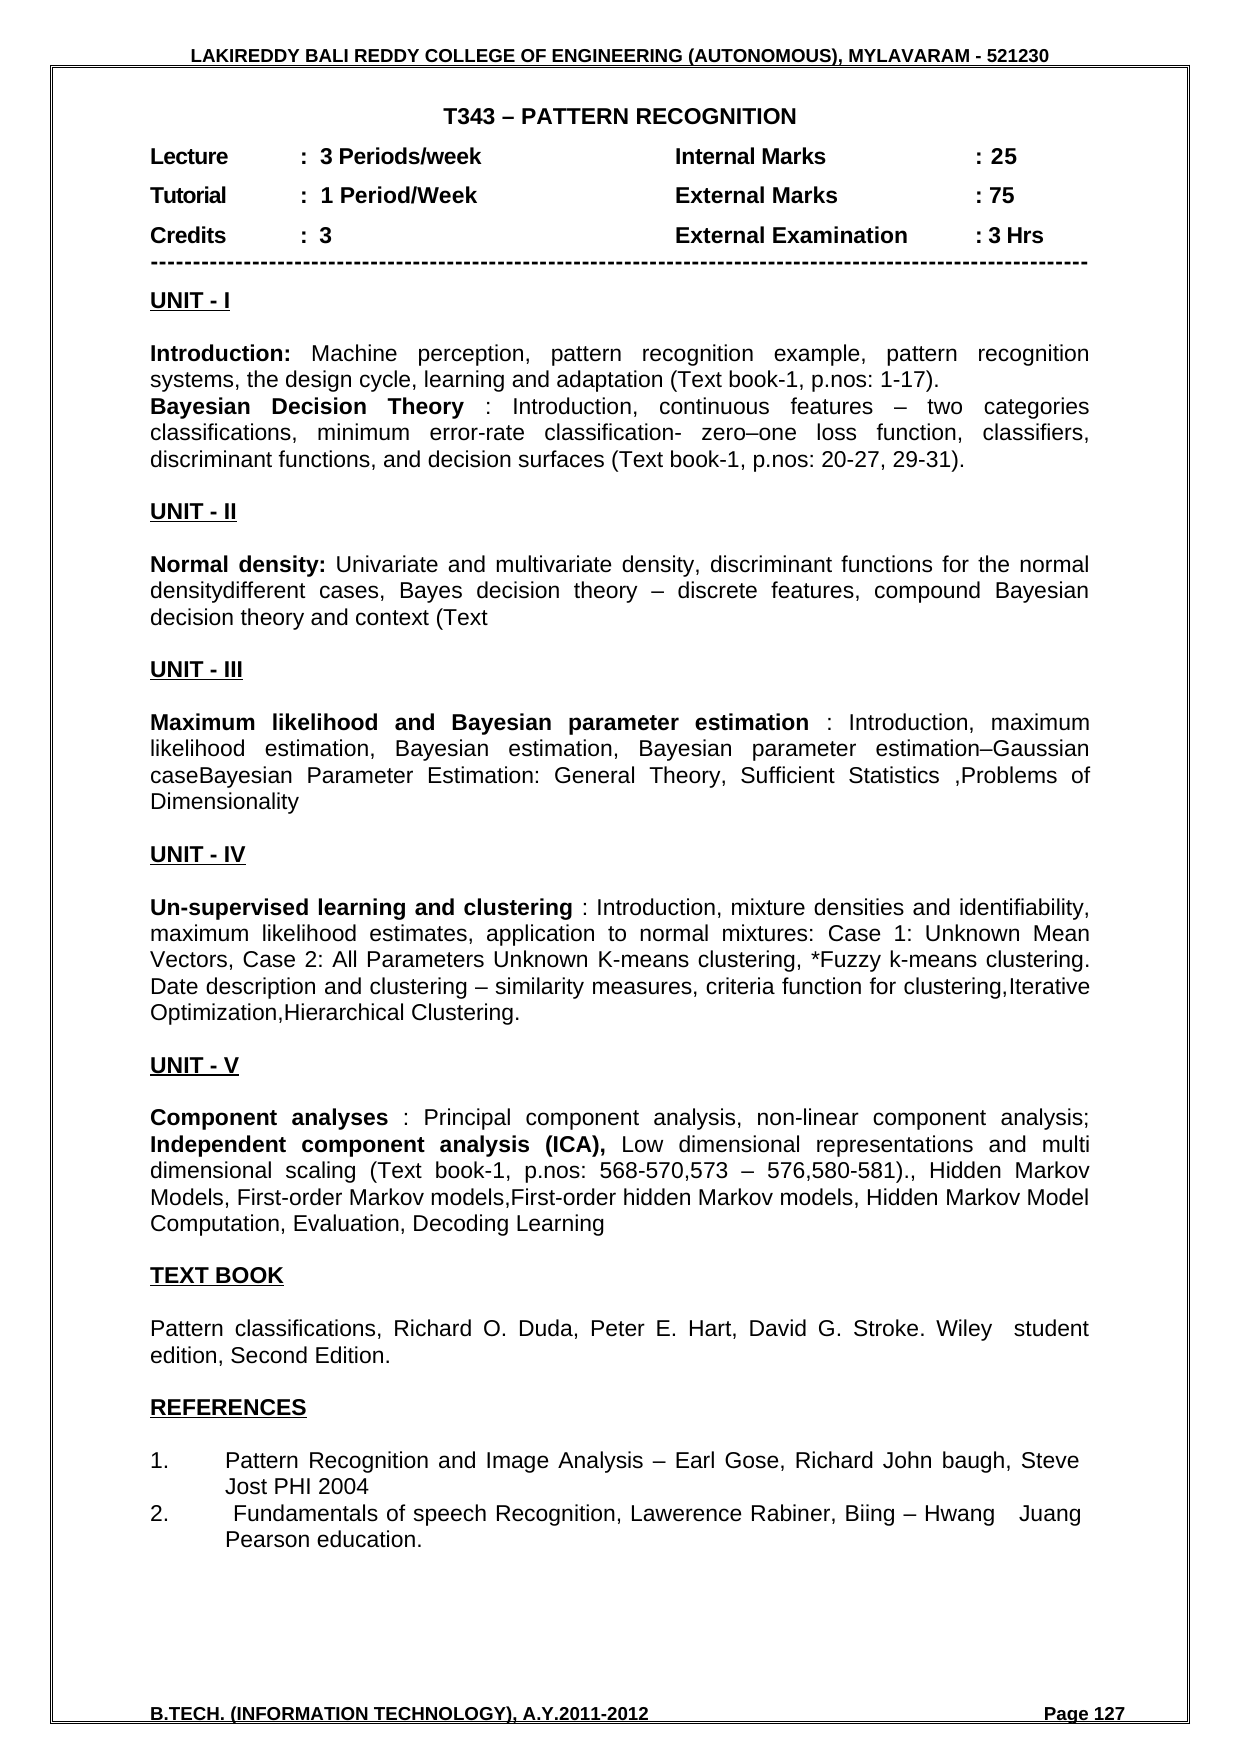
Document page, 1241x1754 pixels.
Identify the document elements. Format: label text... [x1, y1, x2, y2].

text --------------------------------------------------------------------------------------------------------------- [150, 248, 1090, 274]
list Fundamentals of speech Recognition, Lawerence Rabiner, Biing – Hwang Juang Pearson education. [150, 1500, 1090, 1552]
text Pattern classifications, Richard O. Duda, Peter E. Hart, David G. Stroke. Wiley student edition, Second Edition. [150, 1315, 1090, 1368]
text REFERENCES [150, 1394, 1090, 1421]
text Maximum likelihood and Bayesian parameter estimation : Introduction, maximum likelihood estimation, Bayesian estimation, Bayesian parameter estimation–Gaussian caseBayesian Parameter Estimation: General Theory, Sufficient Statistics ,Problems of Dimensionality [150, 709, 1090, 814]
text Normal density: Univariate and multivariate density, discriminant functions for the normal densitydifferent cases, Bayes decision theory – discrete features, compound Bayesian decision theory and context (Text [150, 551, 1090, 630]
text UNIT - I [150, 287, 1090, 314]
text UNIT - V [150, 1052, 1090, 1078]
text TEXT BOOK [150, 1262, 1090, 1289]
text UNIT - IV [150, 841, 1090, 867]
text UNIT - II [150, 498, 1090, 524]
text Introduction: Machine perception, pattern recognition example, pattern recognition systems, the design cycle, learning and adaptation (Text book-1, p.nos: 1-17). [150, 340, 1090, 393]
text Bayesian Decision Theory : Introduction, continuous features – two categories classifications, minimum error-rate classification- zero–one loss function, classifiers, discriminant functions, and decision surfaces (Text book-1, p.nos: 20-27, 29-31). [150, 393, 1090, 472]
text Credits : 3 External Examination : 3 Hrs [150, 222, 1090, 248]
text Lecture : 3 Periods/week Internal Marks : 25 [150, 143, 1090, 169]
list Pattern Recognition and Image Analysis – Earl Gose, Richard John baugh, Steve Jost PHI 2004 [150, 1447, 1090, 1500]
text T343 – PATTERN RECOGNITION [150, 103, 1090, 129]
text UNIT - III [150, 656, 1090, 683]
text Tutorial : 1 Period/Week External Marks : 75 [150, 182, 1090, 208]
text Component analyses : Principal component analysis, non-linear component analysis; Independent component analysis (ICA), Low dimensional representations and multi dimensional scaling (Text book-1, p.nos: 568-570,573 – 576,580-581)., Hidden Markov Models, First-order Markov models,First-order hidden Markov models, Hidden Markov Model Computation, Evaluation, Decoding Learning [150, 1104, 1090, 1236]
text Un-supervised learning and clustering : Introduction, mixture densities and identifiability, maximum likelihood estimates, application to normal mixtures: Case 1: Unknown Mean Vectors, Case 2: All Parameters Unknown K-means clustering, *Fuzzy k-means clustering. Date description and clustering – similarity measures, criteria function for clustering,Iterative Optimization,Hierarchical Clustering. [150, 893, 1090, 1025]
